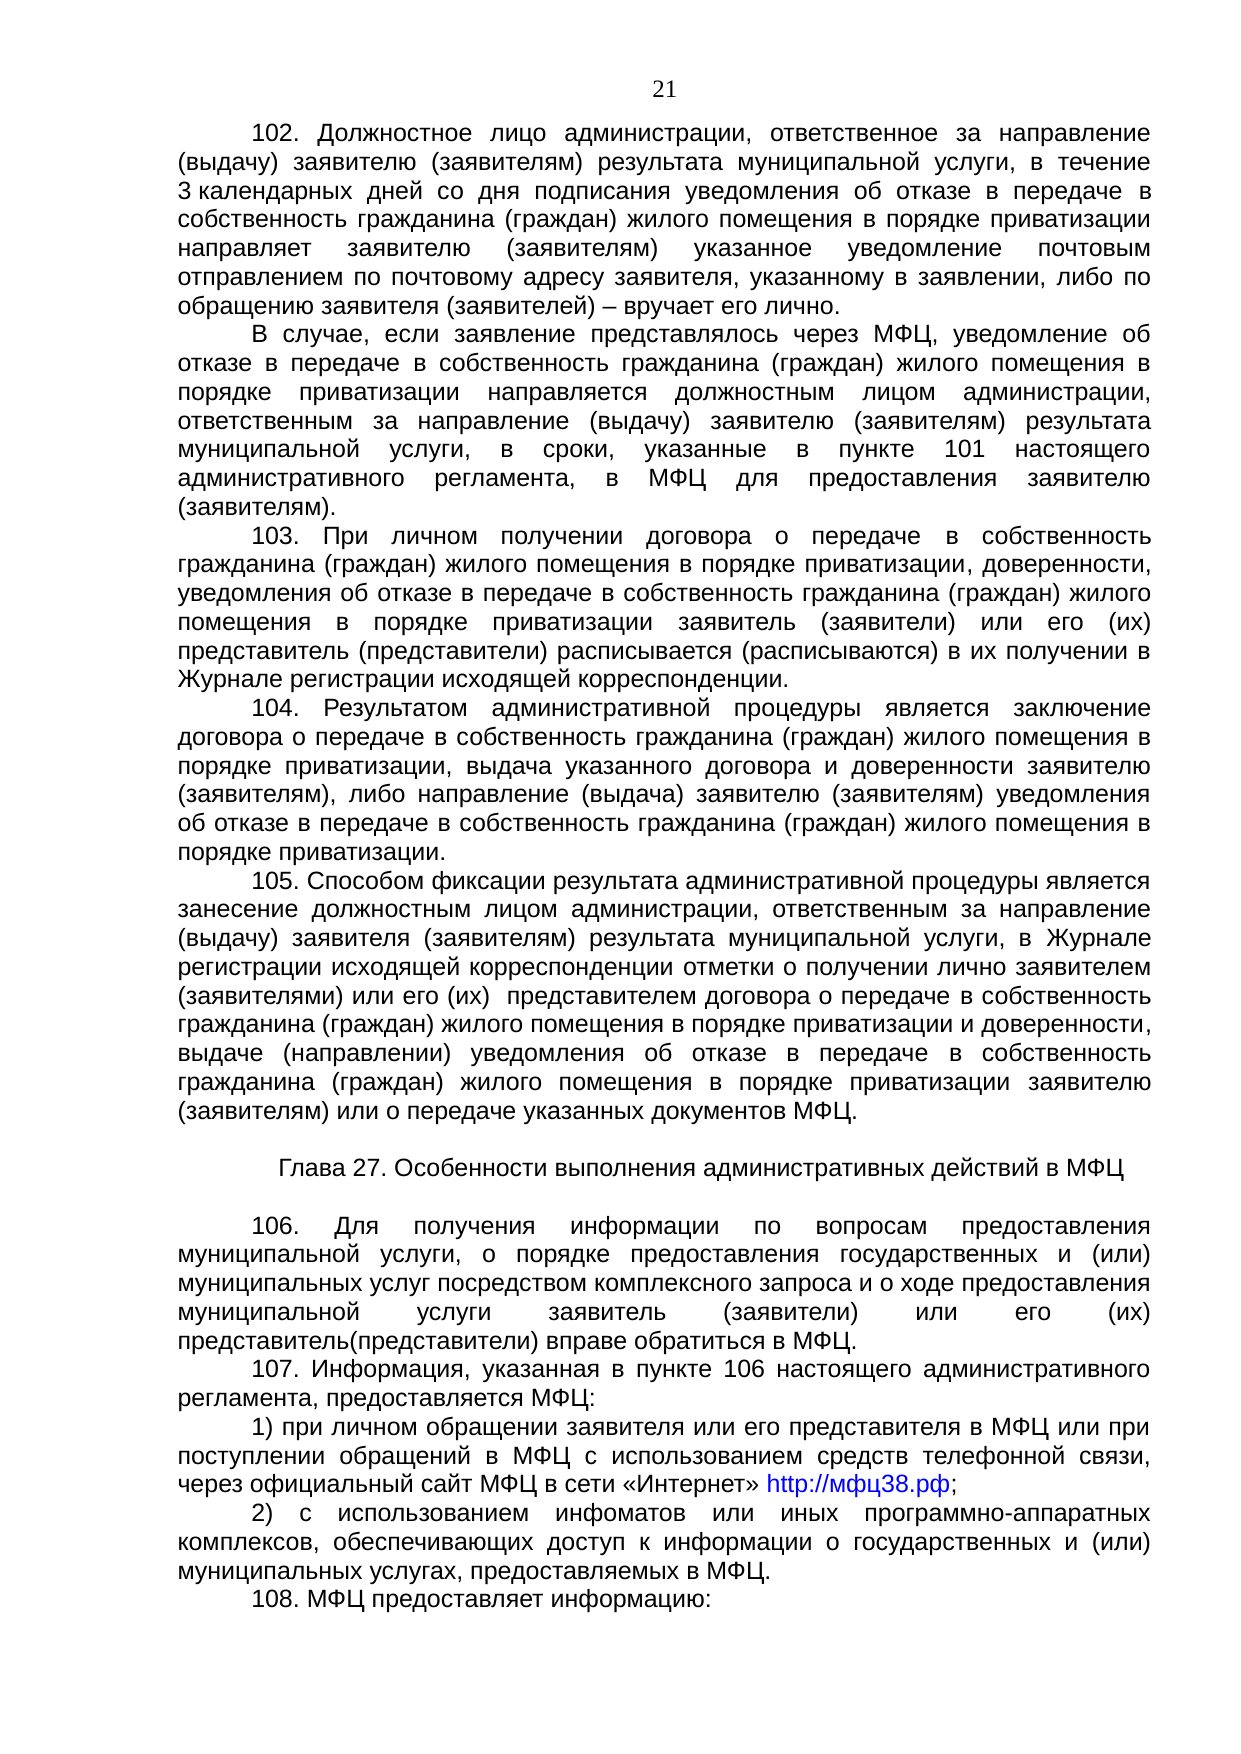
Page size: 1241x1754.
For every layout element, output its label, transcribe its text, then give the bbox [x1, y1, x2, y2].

text 2) с использованием инфоматов или иных программно-аппаратных комплексов, обеспечивающих доступ к информации о государственных и (или) муниципальных услугах, предоставляемых в МФЦ. [177, 1498, 1152, 1584]
text 107. Информация, указанная в пункте 106 настоящего административного регламента, предоставляется МФЦ: [177, 1354, 1152, 1412]
text 102. Должностное лицо администрации, ответственное за направление (выдачу) заявителю (заявителям) результата муниципальной услуги, в течение 3 календарных дней со дня подписания уведомления об отказе в передаче в собственность гражданина (граждан) жилого помещения в порядке приватизации направляет заявителю (заявителям) указанное уведомление почтовым отправлением по почтовому адресу заявителя, указанному в заявлении, либо по обращению заявителя (заявителей) – вручает его лично. [177, 118, 1152, 319]
text 105. Способом фиксации результата административной процедуры является занесение должностным лицом администрации, ответственным за направление (выдачу) заявителя (заявителям) результата муниципальной услуги, в Журнале регистрации исходящей корреспонденции отметки о получении лично заявителем (заявителями) или его (их) представителем договора о передаче в собственность гражданина (граждан) жилого помещения в порядке приватизации и доверенности, выдаче (направлении) уведомления об отказе в передаче в собственность гражданина (граждан) жилого помещения в порядке приватизации заявителю (заявителям) или о передаче указанных документов МФЦ. [177, 866, 1152, 1124]
text 106. Для получения информации по вопросам предоставления муниципальной услуги, о порядке предоставления государственных и (или) муниципальных услуг посредством комплексного запроса и о ходе предоставления муниципальной услуги заявитель (заявители) или его (их) представитель(представители) вправе обратиться в МФЦ. [177, 1211, 1152, 1354]
text 1) при личном обращении заявителя или его представителя в МФЦ или при поступлении обращений в МФЦ с использованием средств телефонной связи, через официальный сайт МФЦ в сети «Интернет» http://мфц38.рф; [177, 1412, 1152, 1498]
text 103. При личном получении договора о передаче в собственность гражданина (граждан) жилого помещения в порядке приватизации, доверенности, уведомления об отказе в передаче в собственность гражданина (граждан) жилого помещения в порядке приватизации заявитель (заявители) или его (их) представитель (представители) расписывается (расписываются) в их получении в Журнале регистрации исходящей корреспонденции. [177, 521, 1152, 693]
text 104. Результатом административной процедуры является заключение договора о передаче в собственность гражданина (граждан) жилого помещения в порядке приватизации, выдача указанного договора и доверенности заявителю (заявителям), либо направление (выдача) заявителю (заявителям) уведомления об отказе в передаче в собственность гражданина (граждан) жилого помещения в порядке приватизации. [177, 693, 1152, 866]
text В случае, если заявление представлялось через МФЦ, уведомление об отказе в передаче в собственность гражданина (граждан) жилого помещения в порядке приватизации направляется должностным лицом администрации, ответственным за направление (выдачу) заявителю (заявителям) результата муниципальной услуги, в сроки, указанные в пункте 101 настоящего административного регламента, в МФЦ для предоставления заявителю (заявителям). [177, 319, 1152, 521]
text 108. МФЦ предоставляет информацию: [177, 1584, 1152, 1613]
text Глава 27. Особенности выполнения административных действий в МФЦ [177, 1153, 1152, 1182]
